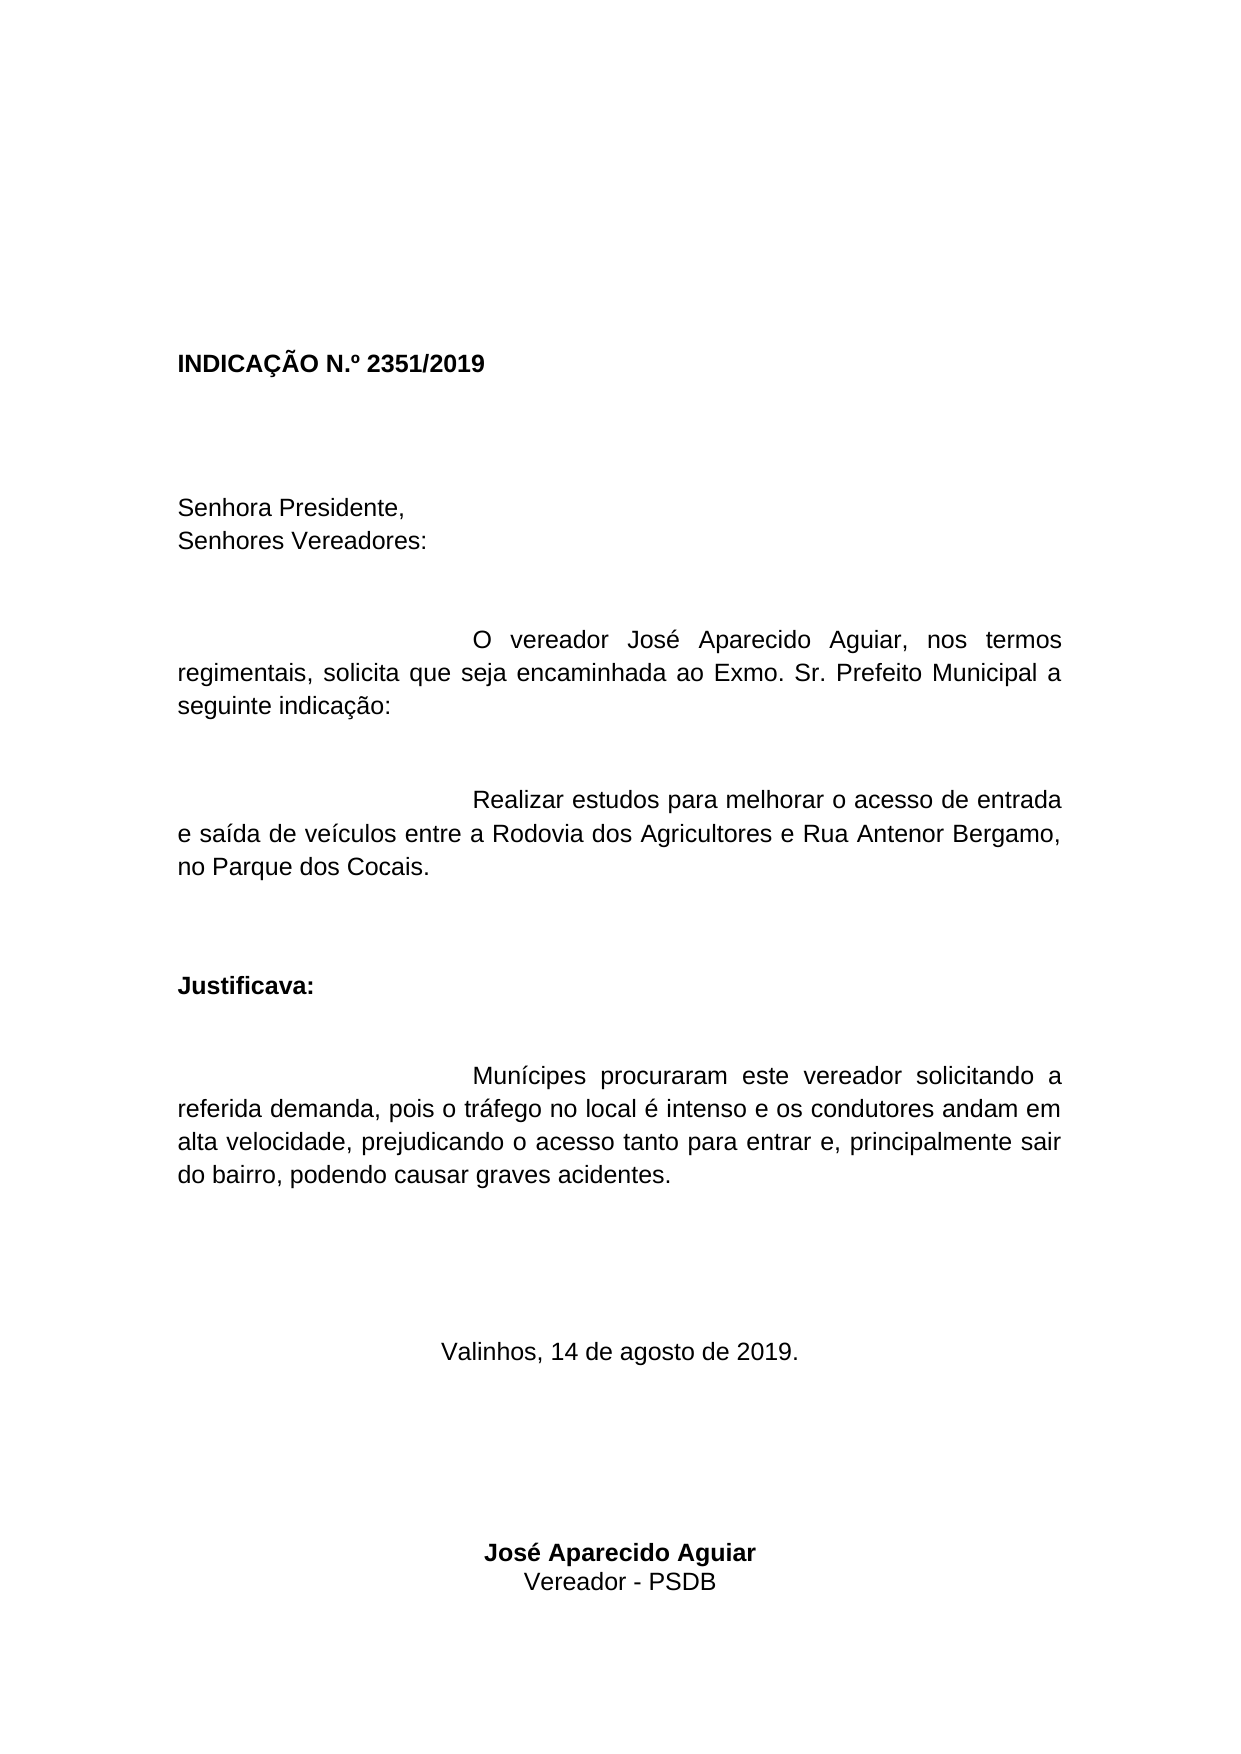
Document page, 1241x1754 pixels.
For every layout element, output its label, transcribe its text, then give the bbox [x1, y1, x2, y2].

text O vereador José Aparecido Aguiar, nos termos regimentais, solicita que seja encaminhada ao Exmo. Sr. Prefeito Municipal a seguinte indicação: [177, 625, 1063, 719]
text Senhora Presidente, [177, 493, 1063, 521]
text Realizar estudos para melhorar o acesso de entrada e saída de veículos entre a Rodovia dos Agricultores e Rua Antenor Bergamo, no Parque dos Cocais. [177, 786, 1063, 880]
text Senhores Vereadores: [177, 526, 1063, 554]
text José Aparecido Aguiar [177, 1538, 1063, 1567]
text Vereador - PSDB [177, 1567, 1063, 1596]
text Valinhos, 14 de agosto de 2019. [177, 1337, 1063, 1366]
text INDICAÇÃO N.º 2351/2019 [177, 349, 1063, 378]
text Munícipes procuraram este vereador solicitando a referida demanda, pois o tráfego no local é intenso e os condutores andam em alta velocidade, prejudicando o acesso tanto para entrar e, principalmente sair do bairro, podendo causar graves acidentes. [177, 1061, 1063, 1189]
text Justificava: [177, 971, 1063, 999]
